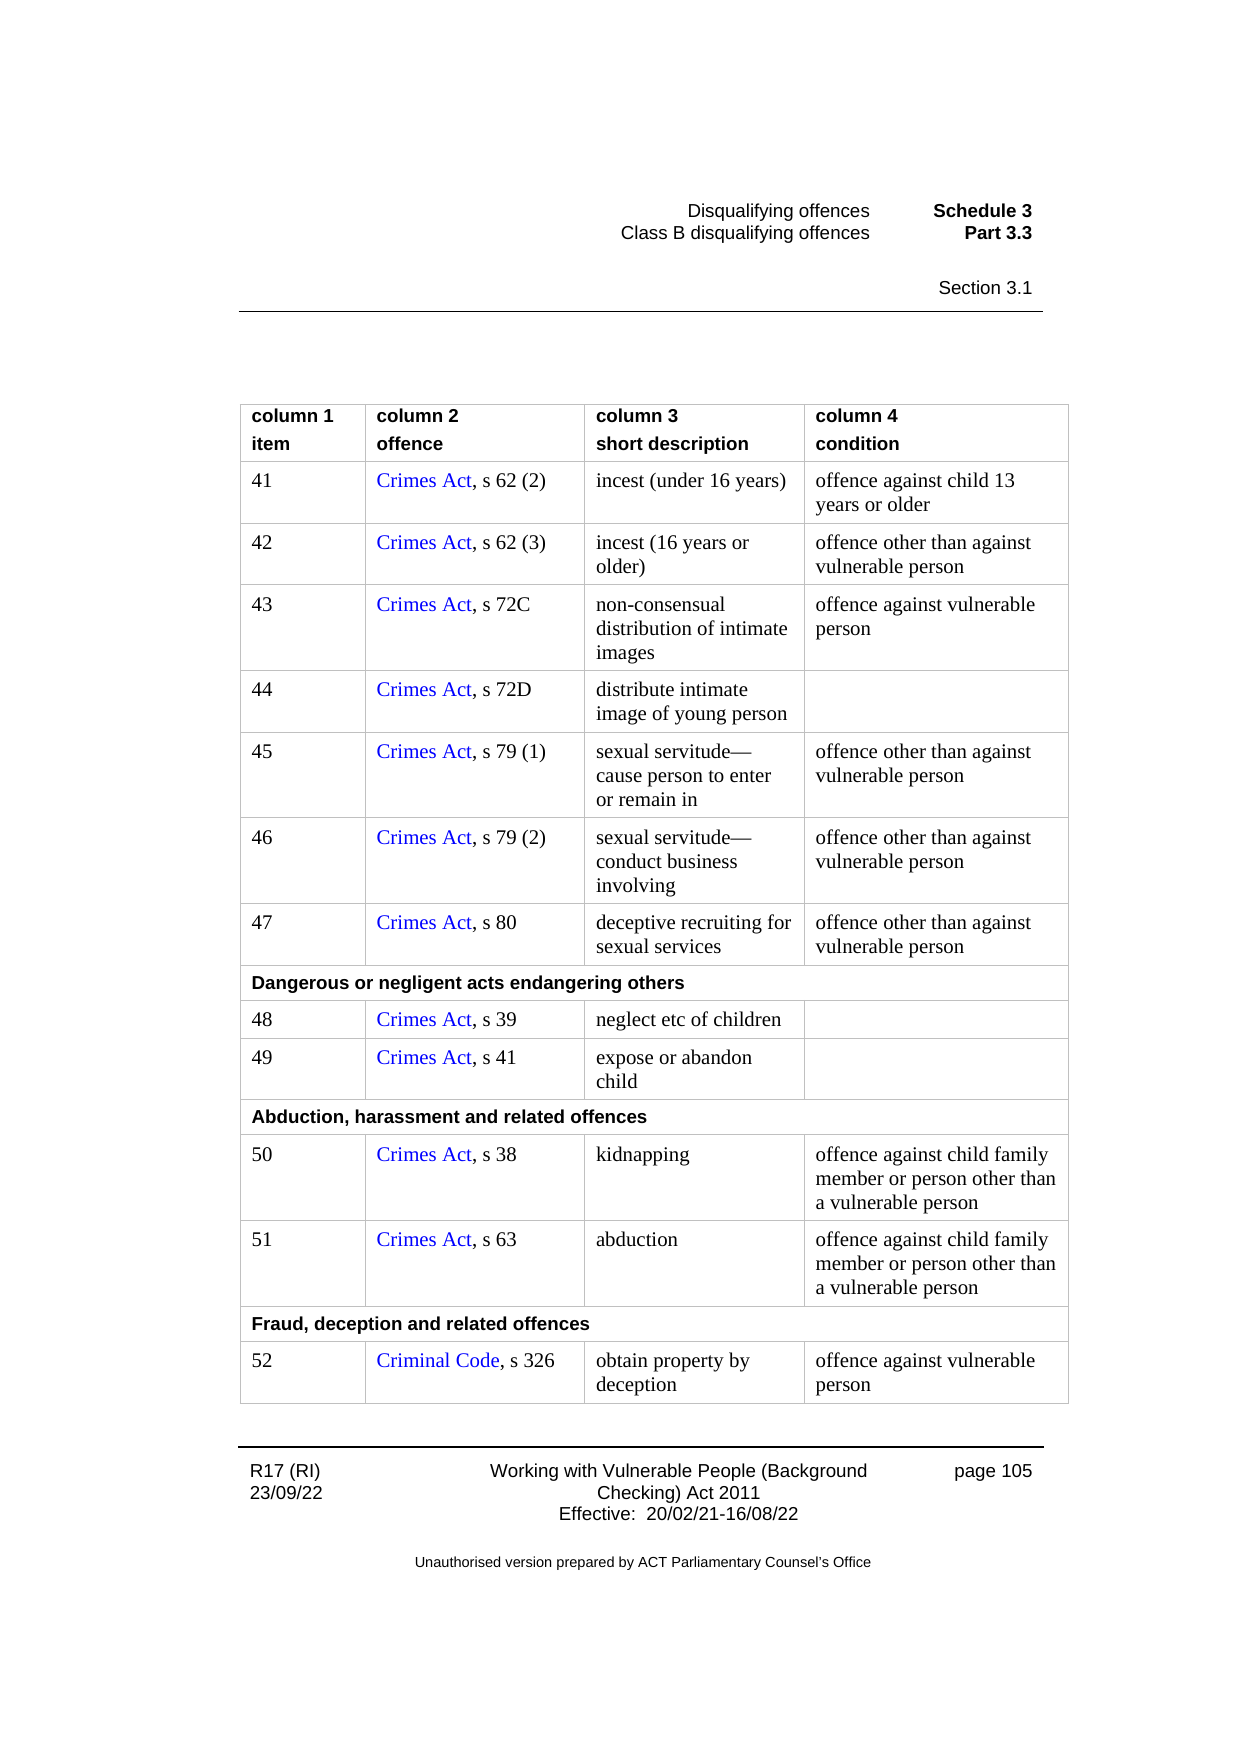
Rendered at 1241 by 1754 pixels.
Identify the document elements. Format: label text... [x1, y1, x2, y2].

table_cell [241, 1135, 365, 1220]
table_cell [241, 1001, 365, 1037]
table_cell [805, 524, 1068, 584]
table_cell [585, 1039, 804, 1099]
table_header column 1 item [241, 405, 365, 461]
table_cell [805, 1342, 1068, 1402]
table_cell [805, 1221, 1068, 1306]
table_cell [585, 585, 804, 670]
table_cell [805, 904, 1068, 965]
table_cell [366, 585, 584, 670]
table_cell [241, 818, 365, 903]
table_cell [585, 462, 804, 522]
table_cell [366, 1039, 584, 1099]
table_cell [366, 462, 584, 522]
table_header column 2 offence [366, 405, 584, 461]
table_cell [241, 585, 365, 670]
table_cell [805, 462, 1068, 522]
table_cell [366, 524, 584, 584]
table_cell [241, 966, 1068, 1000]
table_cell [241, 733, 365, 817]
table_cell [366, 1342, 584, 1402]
table_header column 4 condition [805, 405, 1068, 461]
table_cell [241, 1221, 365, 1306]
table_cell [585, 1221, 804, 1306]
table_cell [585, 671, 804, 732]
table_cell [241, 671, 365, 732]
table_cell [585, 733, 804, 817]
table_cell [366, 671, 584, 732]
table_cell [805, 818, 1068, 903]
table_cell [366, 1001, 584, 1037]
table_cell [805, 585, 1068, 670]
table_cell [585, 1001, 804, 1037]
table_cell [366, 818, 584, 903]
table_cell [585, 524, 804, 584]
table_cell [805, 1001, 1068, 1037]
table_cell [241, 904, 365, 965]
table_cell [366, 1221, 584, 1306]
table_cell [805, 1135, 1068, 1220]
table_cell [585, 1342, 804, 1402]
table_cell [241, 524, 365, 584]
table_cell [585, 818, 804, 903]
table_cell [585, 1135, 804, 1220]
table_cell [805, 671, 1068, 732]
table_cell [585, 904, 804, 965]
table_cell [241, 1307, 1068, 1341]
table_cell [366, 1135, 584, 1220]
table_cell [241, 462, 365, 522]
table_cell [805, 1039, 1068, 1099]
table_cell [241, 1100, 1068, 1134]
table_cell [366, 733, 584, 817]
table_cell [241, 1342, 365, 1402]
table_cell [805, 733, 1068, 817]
table_header column 3 short description [585, 405, 804, 461]
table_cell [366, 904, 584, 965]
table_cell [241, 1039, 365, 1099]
